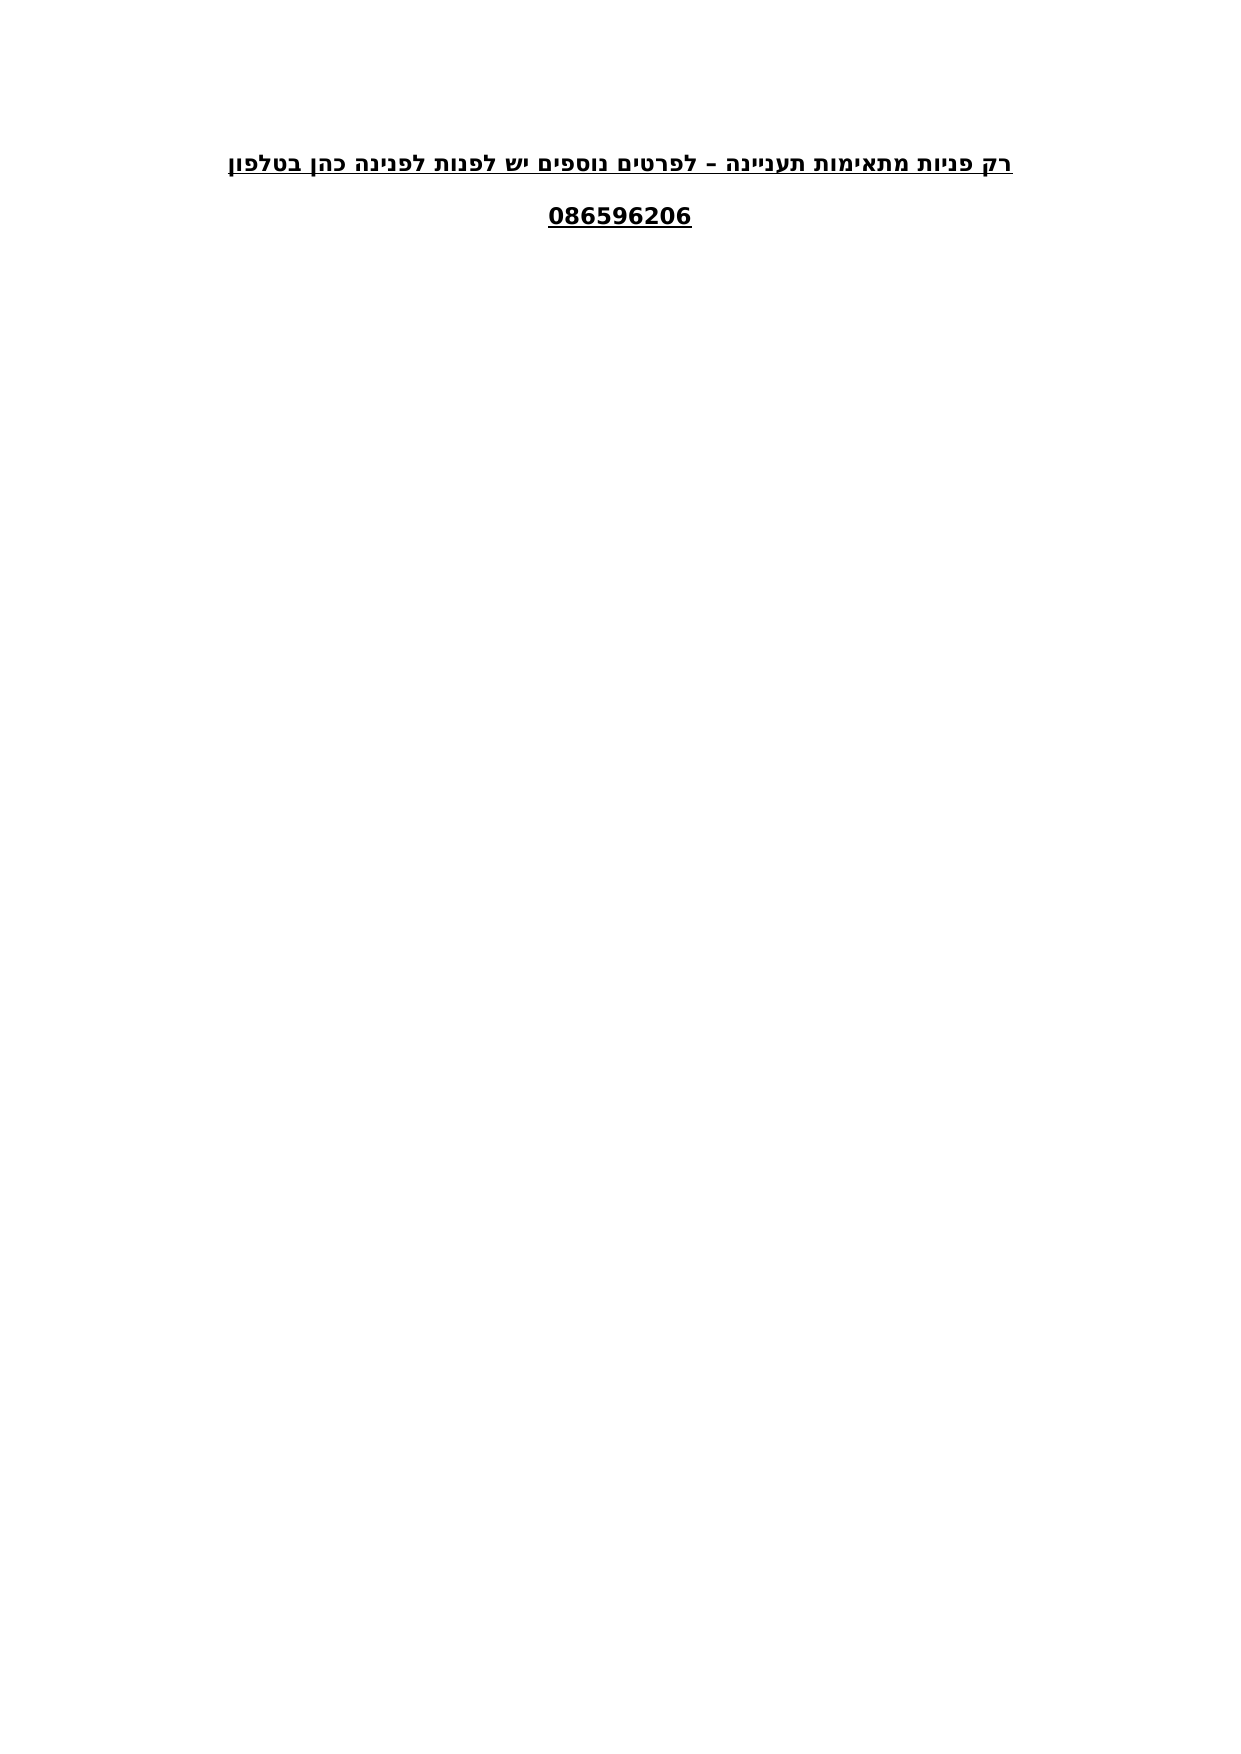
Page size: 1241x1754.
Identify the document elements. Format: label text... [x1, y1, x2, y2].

text רק פניות מתאימות תעניינה – לפרטים נוספים יש לפנות לפנינה כהן בטלפון 086596206 [187, 150, 1053, 230]
